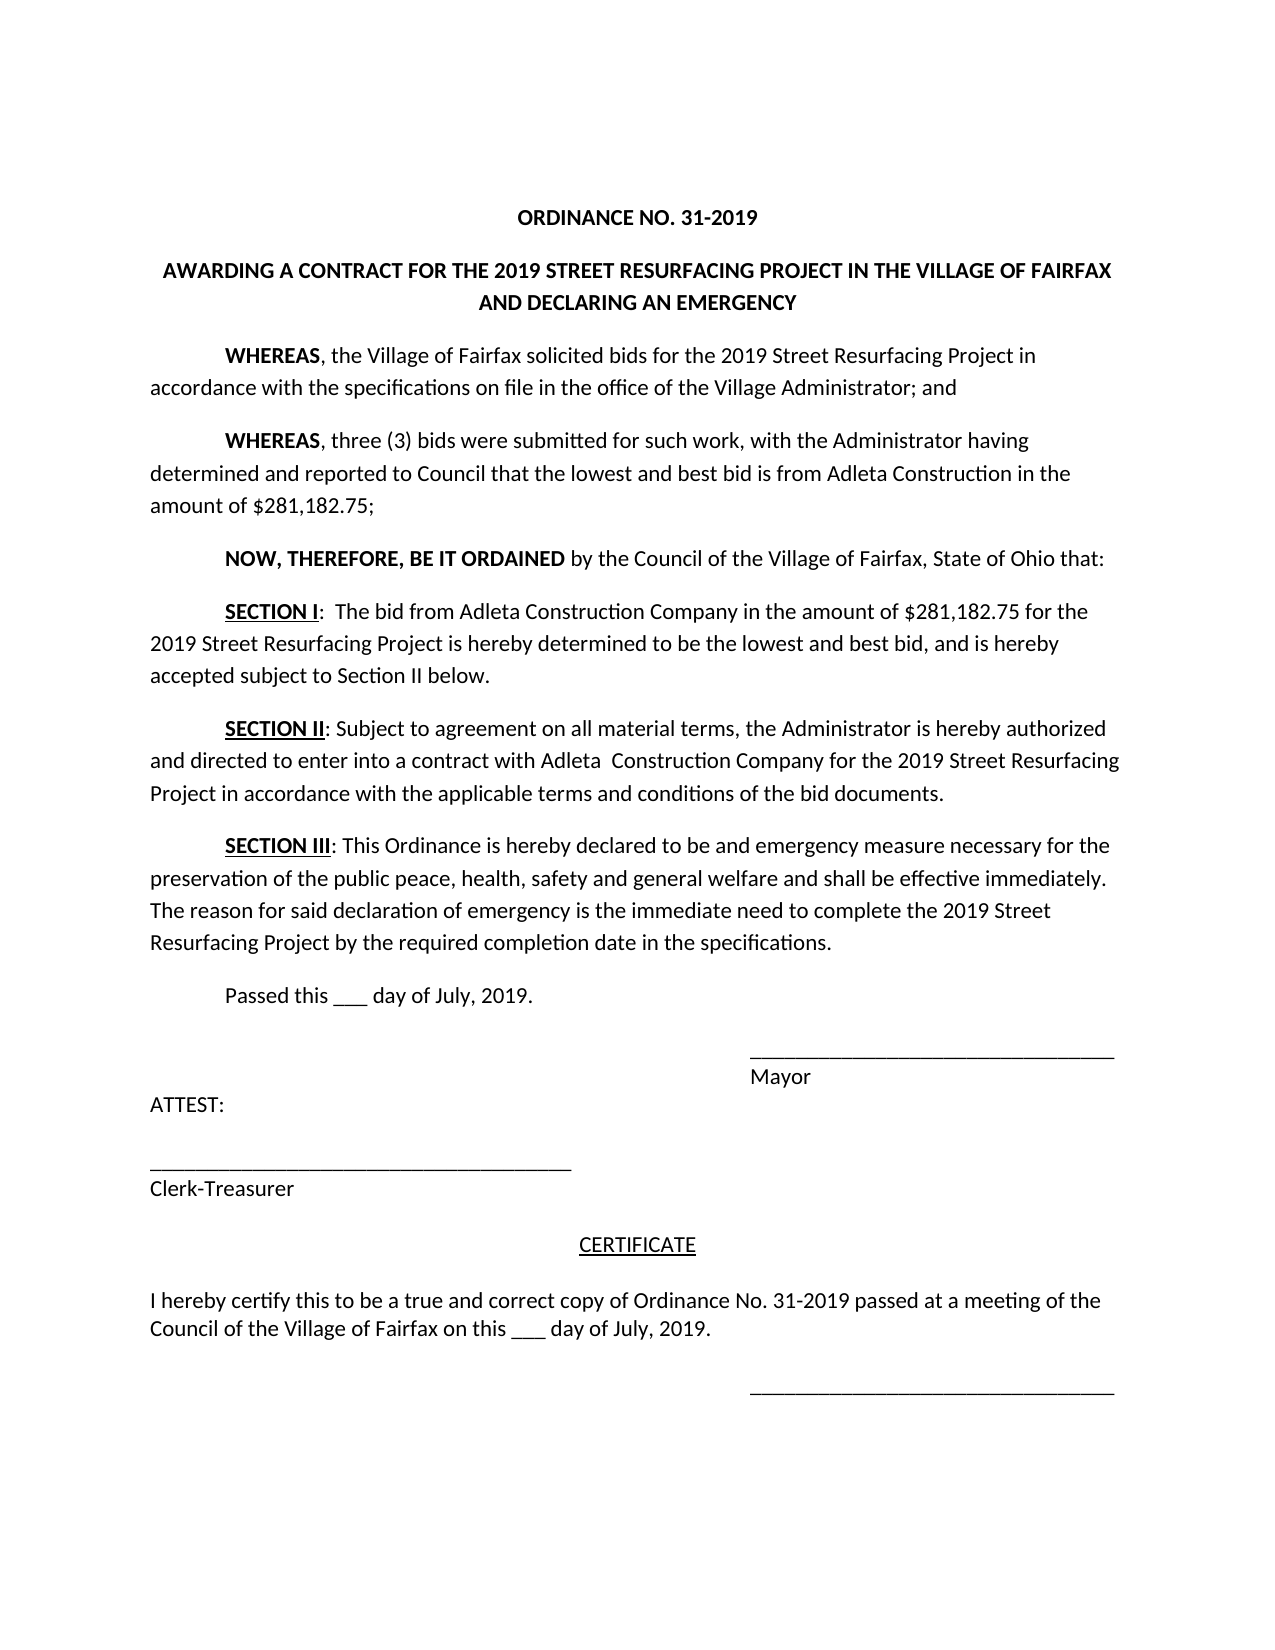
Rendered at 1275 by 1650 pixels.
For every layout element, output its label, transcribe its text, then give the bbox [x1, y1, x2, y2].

text SECTION III: This Ordinance is hereby declared to be and emergency measure necessary for the preservation of the public peace, health, safety and general welfare and shall be effective immediately. The reason for said declaration of emergency is the immediate need to complete the 2019 Street Resurfacing Project by the required completion date in the specifications. [150, 832, 1125, 956]
text Passed this ___ day of July, 2019. [150, 981, 1125, 1009]
text CERTIFICATE [150, 1230, 1125, 1258]
text _____________________________________ [150, 1146, 1125, 1174]
text ________________________________ [150, 1034, 1125, 1062]
text NOW, THEREFORE, BE IT ORDAINED by the Council of the Village of Fairfax, State of Ohio that: [150, 544, 1125, 572]
text I hereby certify this to be a true and correct copy of Ordinance No. 31-2019 passed at a meeting of the Council of the Village of Fairfax on this ___ day of July, 2019. [150, 1286, 1125, 1342]
text ________________________________ [150, 1371, 1125, 1398]
text SECTION II: Subject to agreement on all material terms, the Administrator is hereby authorized and directed to enter into a contract with Adleta Construction Company for the 2019 Street Resurfacing Project in accordance with the applicable terms and conditions of the bid documents. [150, 714, 1125, 807]
text ORDINANCE NO. 31-2019 [150, 203, 1125, 231]
text WHEREAS, three (3) bids were submitted for such work, with the Administrator having determined and reported to Council that the lowest and best bid is from Adleta Construction in the amount of $281,182.75; [150, 426, 1125, 519]
text AWARDING A CONTRACT FOR THE 2019 STREET RESURFACING PROJECT IN THE VILLAGE OF FAIRFAX AND DECLARING AN EMERGENCY [150, 256, 1125, 316]
text Clerk-Treasurer [150, 1174, 1125, 1202]
text ATTEST: [150, 1090, 1125, 1118]
text Mayor [150, 1062, 1125, 1090]
text SECTION I: The bid from Adleta Construction Company in the amount of $281,182.75 for the 2019 Street Resurfacing Project is hereby determined to be the lowest and best bid, and is hereby accepted subject to Section II below. [150, 597, 1125, 689]
text WHEREAS, the Village of Fairfax solicited bids for the 2019 Street Resurfacing Project in accordance with the specifications on file in the office of the Village Administrator; and [150, 341, 1125, 401]
